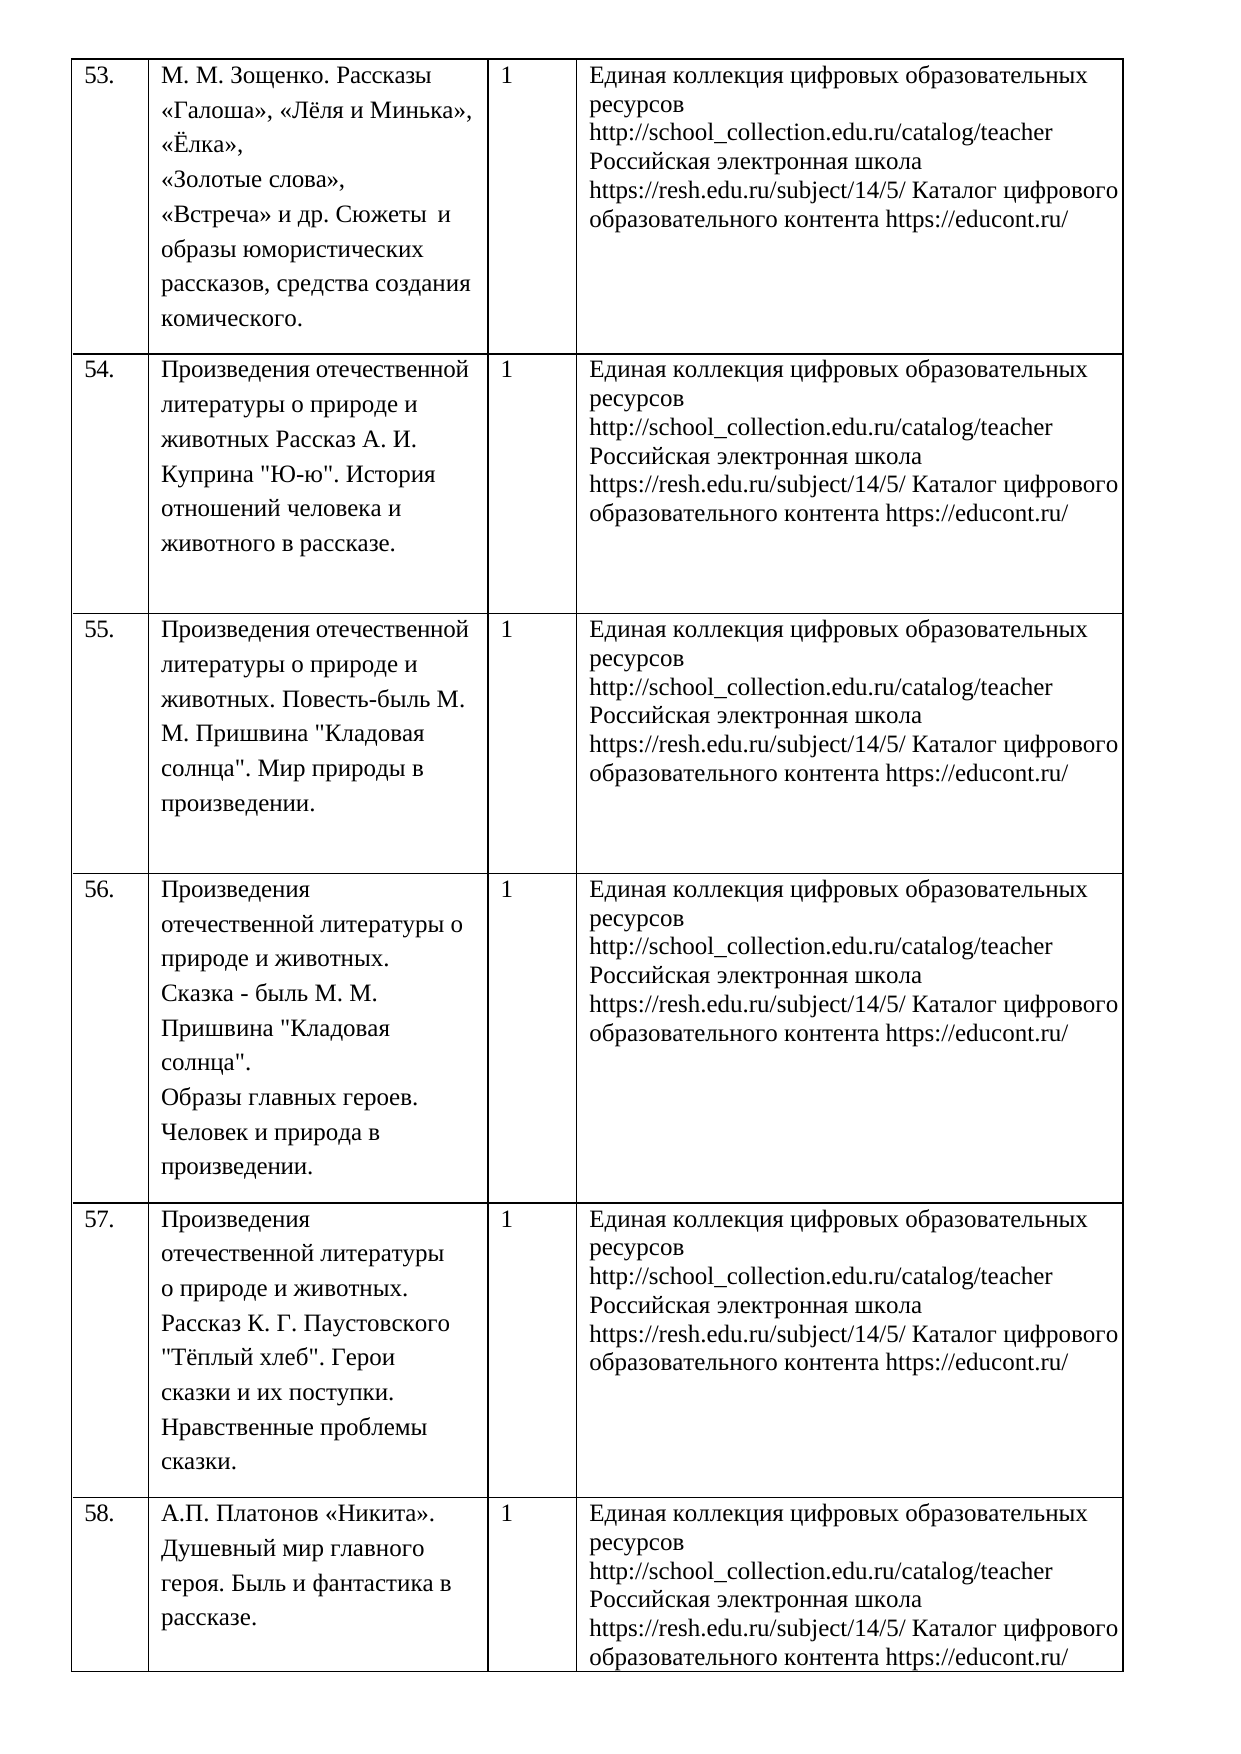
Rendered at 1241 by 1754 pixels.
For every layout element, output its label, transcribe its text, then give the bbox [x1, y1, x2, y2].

table_cell 1 [489, 614, 576, 872]
table_cell Произведения отечественной литературы о природе и животных Рассказ А. И. Куприна "Ю-ю". История отношений человека и животного в рассказе. [149, 355, 487, 613]
table_cell Произведения отечественной литературы о природе и животных. Повесть-быль М. М. Пришвина "Кладовая солнца". Мир природы в произведении. [149, 614, 487, 872]
table_header 53. [72, 60, 148, 353]
table_cell Произведения отечественной литературы о природе и животных. Рассказ К. Г. Паустовского "Тёплый хлеб". Герои сказки и их поступки. Нравственные проблемы сказки. [149, 1204, 487, 1497]
table_cell 57. [72, 1203, 148, 1497]
table_header М. М. Зощенко. Рассказы «Галоша», «Лёля и Минька», «Ёлка», «Золотые слова», «Встреча» и др. Сюжеты и образы юмористических рассказов, средства создания комического. [149, 60, 487, 353]
table_cell 1 [489, 355, 576, 613]
table_cell 56. [72, 874, 148, 1202]
table_cell 54. [72, 354, 148, 613]
table_cell 1 [489, 1204, 576, 1497]
table_cell 1 [489, 1498, 576, 1671]
table_header Единая коллекция цифровых образовательных ресурсов http://school_collection.edu.ru/catalog/teacher Российская электронная школа https://resh.edu.ru/subject/14/5/ Каталог цифрового образовательного контента https://educont.ru/ [577, 60, 1122, 353]
table_cell 55. [72, 614, 148, 872]
table_cell Произведения отечественной литературы о природе и животных. Сказка - быль М. М. Пришвина "Кладовая солнца". Образы главных героев. Человек и природа в произведении. [149, 874, 487, 1202]
table_cell 1 [489, 874, 576, 1202]
table_cell 58. [72, 1498, 148, 1671]
table_cell А.П. Платонов «Никита». Душевный мир главного героя. Быль и фантастика в рассказе. [149, 1498, 487, 1671]
table_header 1 [489, 60, 576, 353]
